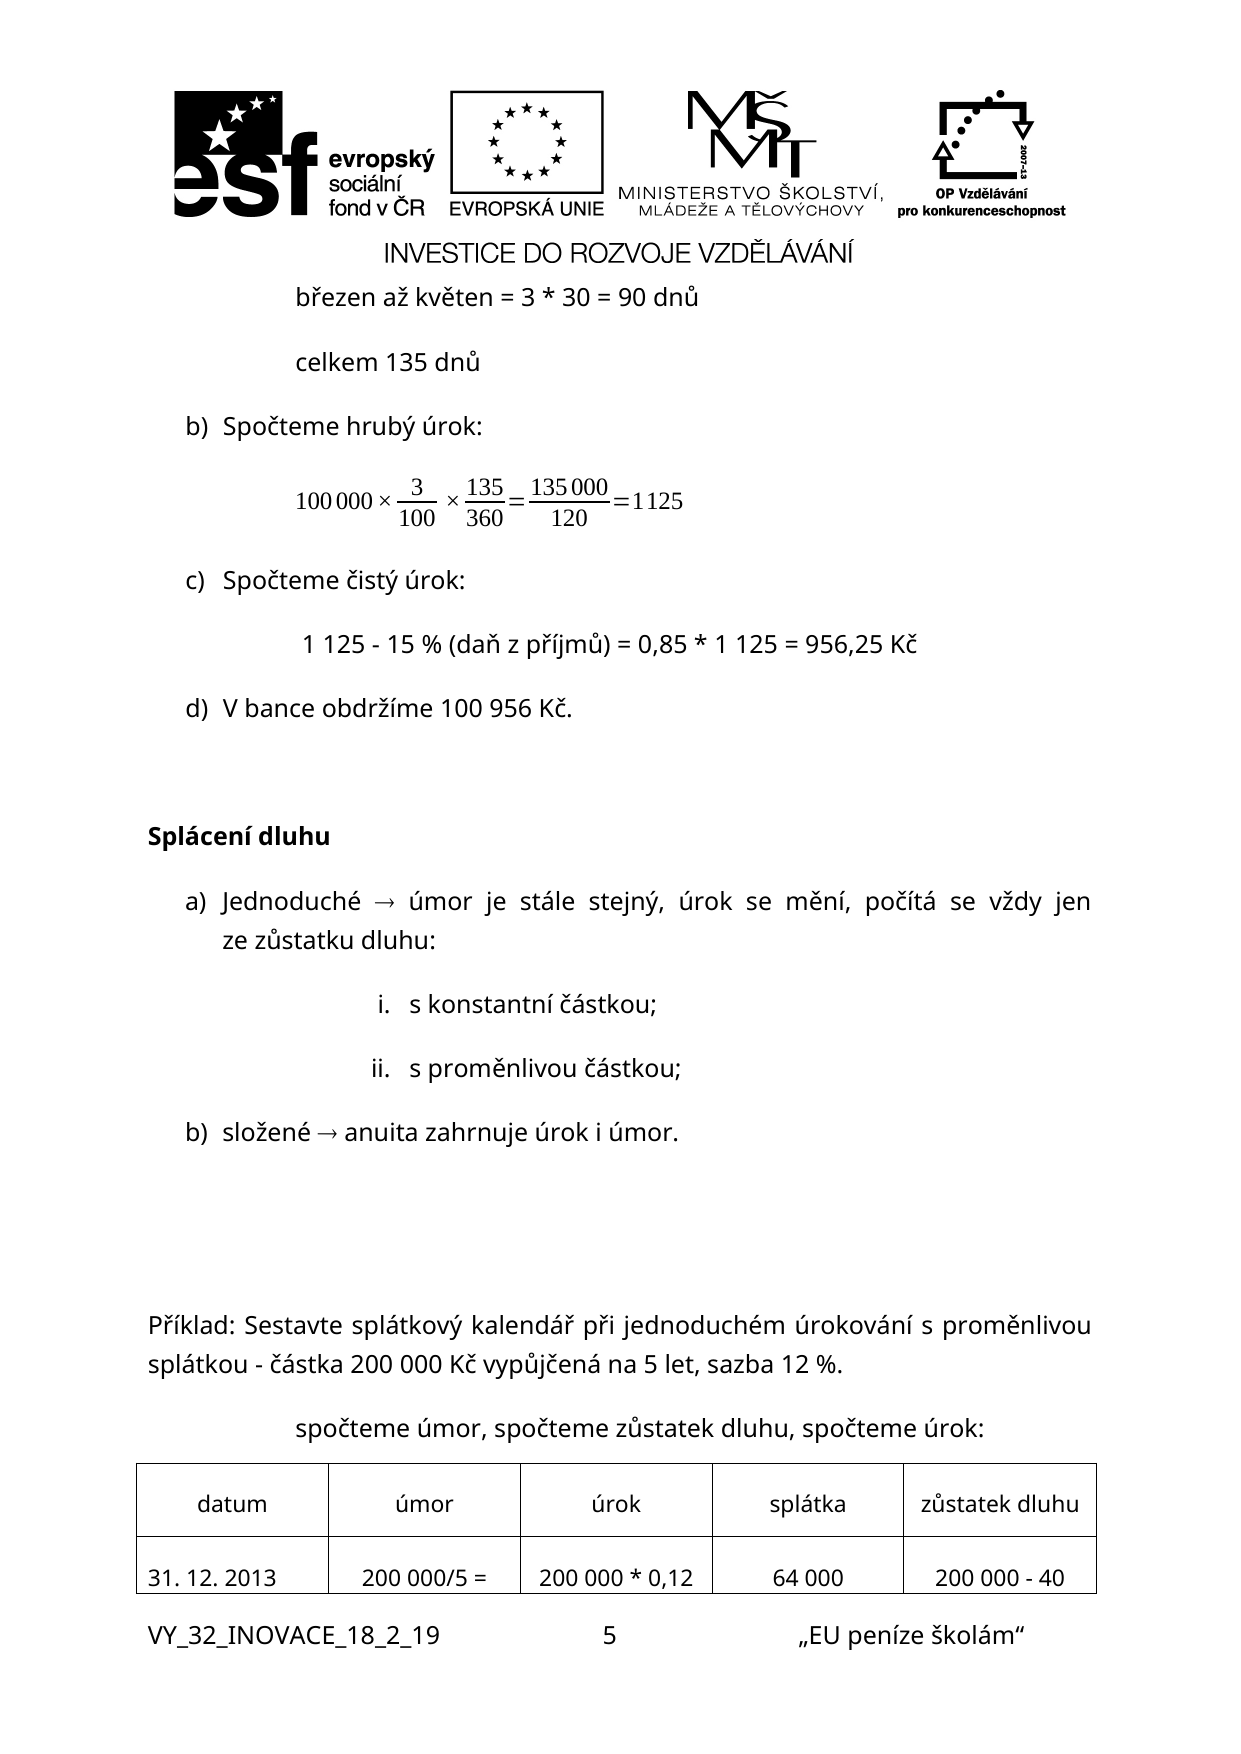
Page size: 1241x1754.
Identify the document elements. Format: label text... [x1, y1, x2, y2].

list V bance obdržíme 100 956 Kč. [185, 691, 1093, 725]
table_header úmor [329, 1464, 520, 1536]
list Spočteme čistý úrok: [185, 562, 1093, 596]
list Jednoduché úmor je stále stejný, úrok se mění, počítá se vždy jen ze zůstatku dluhu: [185, 883, 1093, 956]
table_cell 200 000 * 0,12 = 24 000 [521, 1537, 712, 1593]
text březen až květen = 3 * 30 = 90 dnů [295, 280, 1093, 314]
table_header zůstatek dluhu [904, 1464, 1096, 1536]
list s proměnlivou částkou; [390, 1051, 1093, 1085]
table_cell 64 000 [713, 1537, 903, 1593]
list složené anuita zahrnuje úrok i úmor. [185, 1115, 1093, 1149]
picture [147, 73, 1093, 280]
text celkem 135 dnů [295, 344, 1093, 378]
table_cell 31. 12. 2013 [137, 1537, 328, 1593]
text spočteme úmor, spočteme zůstatek dluhu, spočteme úrok: [295, 1411, 1093, 1445]
text Splácení dluhu [148, 819, 1093, 853]
text 1 125 - 15 % (daň z příjmů) = 0,85 * 1 125 = 956,25 Kč [295, 627, 1093, 661]
list s konstantní částkou; [390, 987, 1093, 1021]
table_cell 200 000/5 = 40 000 [329, 1537, 520, 1593]
table_cell 200 000 - 40 000 = 160 000 [904, 1537, 1096, 1593]
table_header úrok [521, 1464, 712, 1536]
table_header datum [137, 1464, 328, 1536]
table_header splátka [713, 1464, 903, 1536]
list Spočteme hrubý úrok: [185, 408, 1093, 442]
text Příklad: Sestavte splátkový kalendář při jednoduchém úrokování s proměnlivou splátkou - částka 200 000 Kč vypůjčená na 5 let, sazba 12 %. [148, 1307, 1093, 1381]
